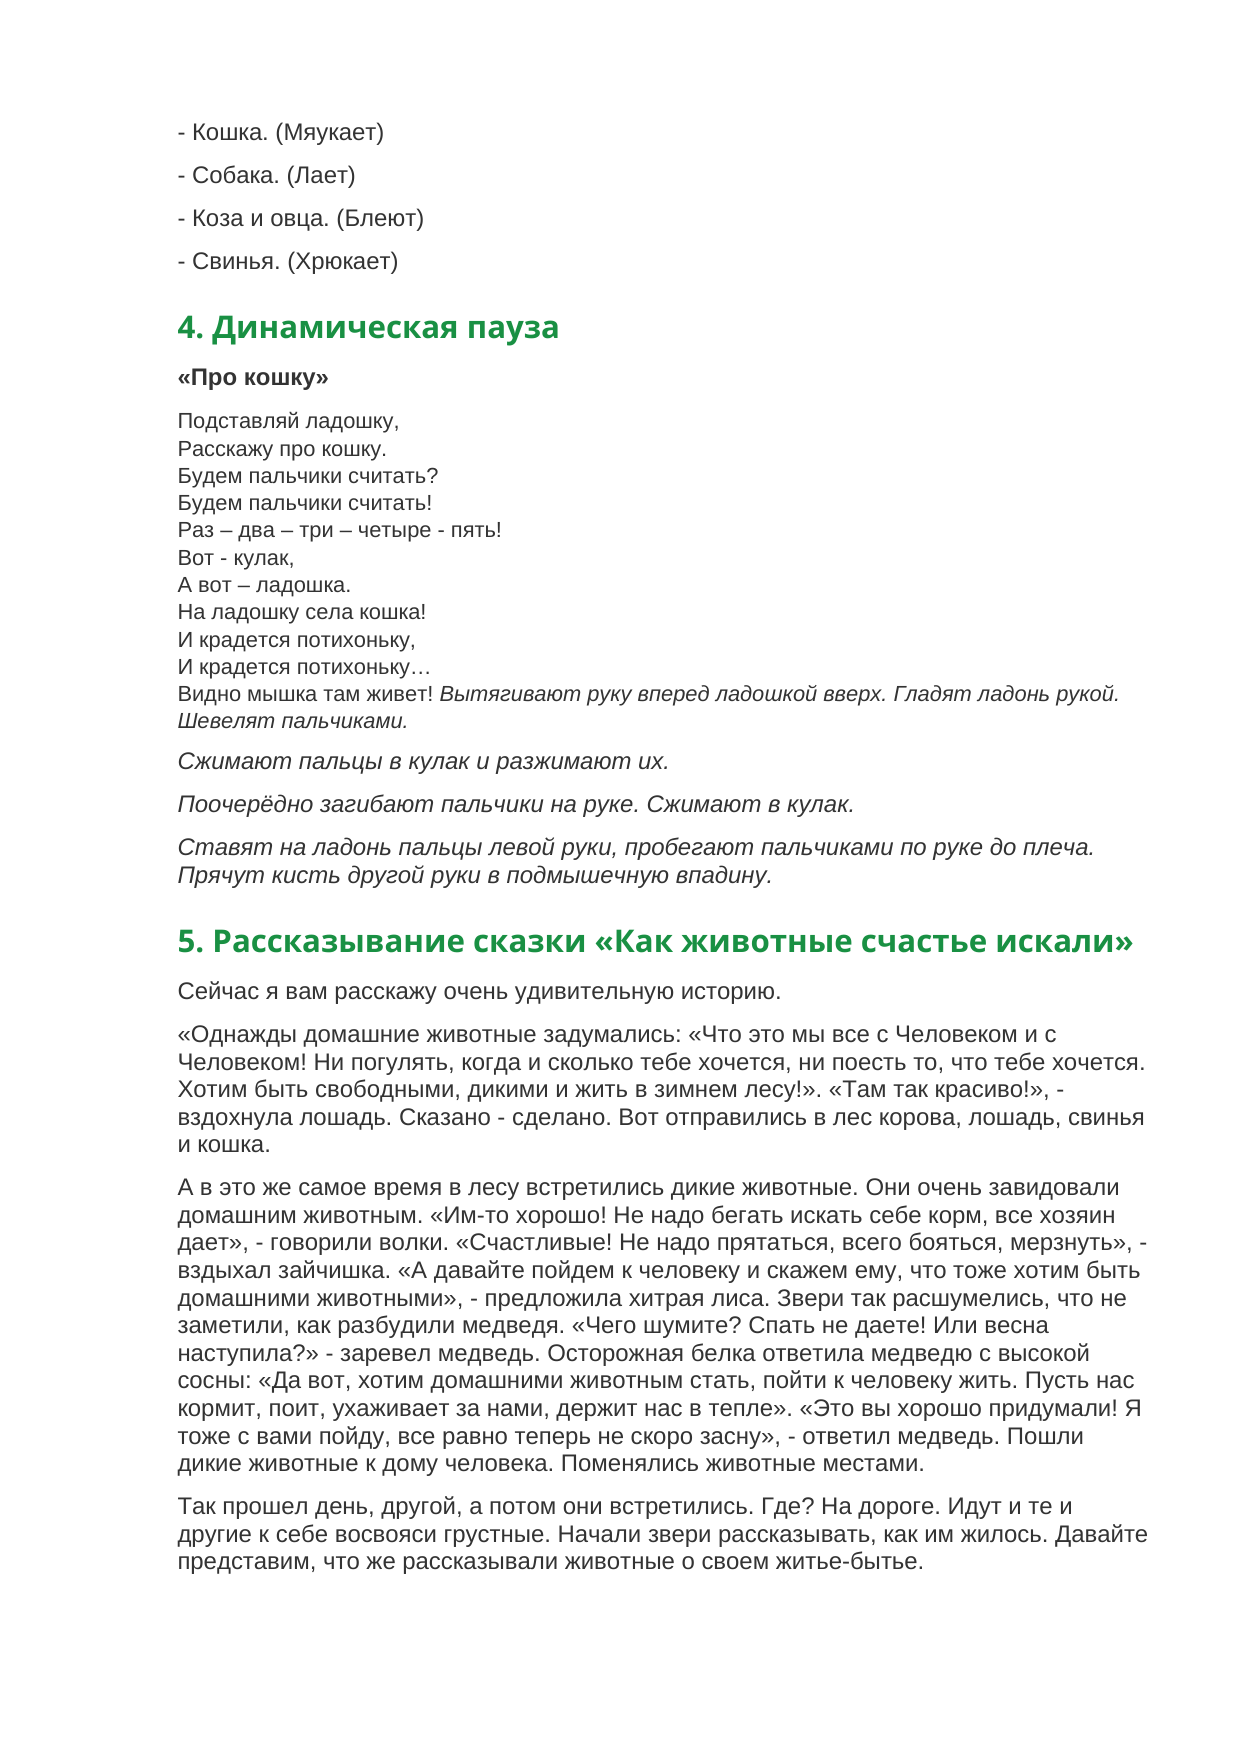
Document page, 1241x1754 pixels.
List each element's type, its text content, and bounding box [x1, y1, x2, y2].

text Сжимают пальцы в кулак и разжимают их. [177, 747, 1152, 775]
text - Кошка. (Мяукает) [177, 118, 1152, 146]
text Сейчас я вам расскажу очень удивительную историю. [177, 977, 1152, 1004]
text Поочерёдно загибают пальчики на руке. Сжимают в кулак. [177, 790, 1152, 818]
text Ставят на ладонь пальцы левой руки, пробегают пальчиками по руке до плеча. Прячут кисть другой руки в подмышечную впадину. [177, 833, 1152, 888]
text 5. Рассказывание сказки «Как животные счастье искали» [177, 919, 1152, 962]
text - Собака. (Лает) [177, 161, 1152, 189]
text Так прошел день, другой, а потом они встретились. Где? На дороге. Идут и те и другие к себе восвояси грустные. Начали звери рассказывать, как им жилось. Давайте представим, что же рассказывали животные о своем житье-бытье. [177, 1492, 1152, 1575]
text - Коза и овца. (Блеют) [177, 204, 1152, 232]
text Подставляй ладошку, Расскажу про кошку. Будем пальчики считать? Будем пальчики считать! Раз – два – три – четыре - пять! Вот - кулак, А вот – ладошка. На ладошку села кошка! И крадется потихоньку, И крадется потихоньку… Видно мышка там живет! Вытягивают руку вперед ладошкой вверх. Гладят ладонь рукой. Шевелят пальчиками. [177, 406, 1152, 733]
text 4. Динамическая пауза [177, 305, 1152, 348]
text «Про кошку» [177, 363, 1152, 391]
text А в это же самое время в лесу встретились дикие животные. Они очень завидовали домашним животным. «Им-то хорошо! Не надо бегать искать себе корм, все хозяин дает», - говорили волки. «Счастливые! Не надо прятаться, всего бояться, мерзнуть», - вздыхал зайчишка. «А давайте пойдем к человеку и скажем ему, что тоже хотим быть домашними животными», - предложила хитрая лиса. Звери так расшумелись, что не заметили, как разбудили медведя. «Чего шумите? Спать не даете! Или весна наступила?» - заревел медведь. Осторожная белка ответила медведю с высокой сосны: «Да вот, хотим домашними животным стать, пойти к человеку жить. Пусть нас кормит, поит, ухаживает за нами, держит нас в тепле». «Это вы хорошо придумали! Я тоже с вами пойду, все равно теперь не скоро засну», - ответил медведь. Пошли дикие животные к дому человека. Поменялись животные местами. [177, 1173, 1152, 1477]
text «Однажды домашние животные задумались: «Что это мы все с Человеком и с Человеком! Ни погулять, когда и сколько тебе хочется, ни поесть то, что тебе хочется. Хотим быть свободными, дикими и жить в зимнем лесу!». «Там так красиво!», - вздохнула лошадь. Сказано - сделано. Вот отправились в лес корова, лошадь, свинья и кошка. [177, 1020, 1152, 1158]
text - Свинья. (Хрюкает) [177, 247, 1152, 274]
